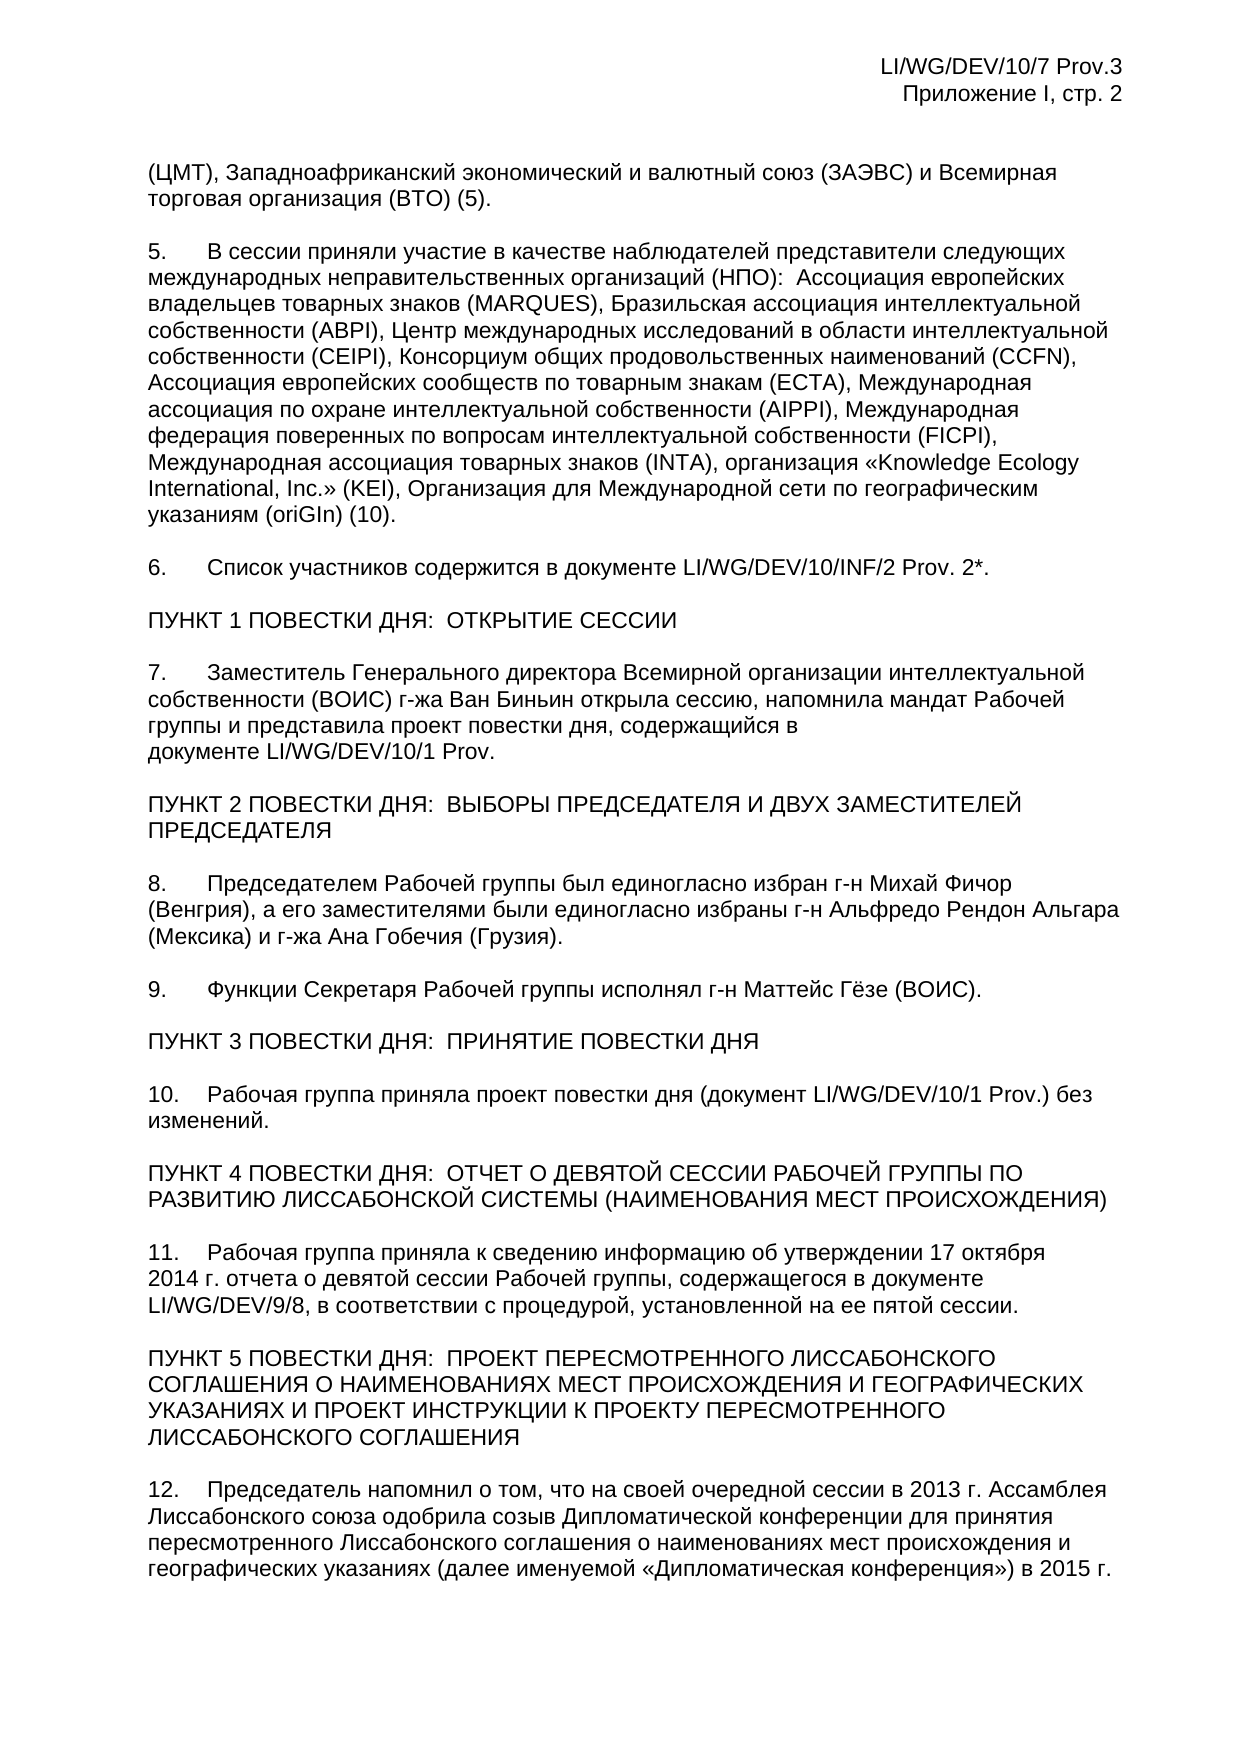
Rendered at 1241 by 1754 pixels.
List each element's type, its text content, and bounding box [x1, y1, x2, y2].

text 12. Председатель напомнил о том, что на своей очередной сессии в 2013 г. Ассамблея Лиссабонского союза одобрила созыв Дипломатической конференции для принятия пересмотренного Лиссабонского соглашения о наименованиях мест происхождения и географических указаниях (далее именуемой «Дипломатическая конференция») в 2015 г. [148, 1476, 1122, 1582]
subtitle пункт 1 повестки дня: открытие сессии [148, 607, 1122, 633]
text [148, 158, 1122, 211]
subtitle пункт 2 повестки дня: выборы председателя и двух заместителей председателя [148, 791, 1122, 844]
text 5. В сессии приняли участие в качестве наблюдателей представители следующих международных неправительственных организаций (НПО): Ассоциация европейских владельцев товарных знаков (MARQUES), Бразильская ассоциация интеллектуальной собственности (ABPI), Центр международных исследований в области интеллектуальной собственности (CEIPI), Консорциум общих продовольственных наименований (CCFN), Ассоциация европейских сообществ по товарным знакам (ECTA), Международная ассоциация по охране интеллектуальной собственности (AIPPI), Международная федерация поверенных по вопросам интеллектуальной собственности (FICPI), Международная ассоциация товарных знаков (INTA), организация «Knowledge Ecology International, Inc.» (KEI), Организация для Международной сети по географическим указаниям (oriGIn) (10). [148, 238, 1122, 527]
text 6. Список участников содержится в документе LI/WG/DEV/10/INF/2 Prov. 2*. [148, 554, 1122, 580]
subtitle пункт 3 повестки дня: принятие повестки дня [148, 1028, 1122, 1054]
subtitle пункт 4 повестки дня: отчет о девятой сессии рабочей группы по развитию лиссабонской системы (наименования мест происхождения) [148, 1160, 1122, 1213]
text 9. Функции Секретаря Рабочей группы исполнял г-н Маттейс Гёзе (ВОИС). [148, 976, 1122, 1002]
subtitle пункт 5 повестки дня: Проект пересмотренного Лиссабонского соглашения о наименованиях мест происхождения и географических указаниях и проект Инструкции к проекту пересмотренного Лиссабонского соглашения [148, 1344, 1122, 1450]
text 10. Рабочая группа приняла проект повестки дня (документ LI/WG/DEV/10/1 Prov.) без изменений. [148, 1081, 1122, 1134]
text 11. Рабочая группа приняла к сведению информацию об утверждении 17 октября 2014 г. отчета о девятой сессии Рабочей группы, содержащегося в документе LI/WG/DEV/9/8, в соответствии с процедурой, установленной на ее пятой сессии. [148, 1239, 1122, 1318]
text 8. Председателем Рабочей группы был единогласно избран г-н Михай Фичор (Венгрия), а его заместителями были единогласно избраны г-н Альфредо Рендон Альгара (Мексика) и г-жа Ана Гобечия (Грузия). [148, 870, 1122, 949]
text 7. Заместитель Генерального директора Всемирной организации интеллектуальной собственности (ВОИС) г-жа Ван Биньин открыла сессию, напомнила мандат Рабочей группы и представила проект повестки дня, содержащийся в документе LI/WG/DEV/10/1 Prov. [148, 659, 1122, 765]
